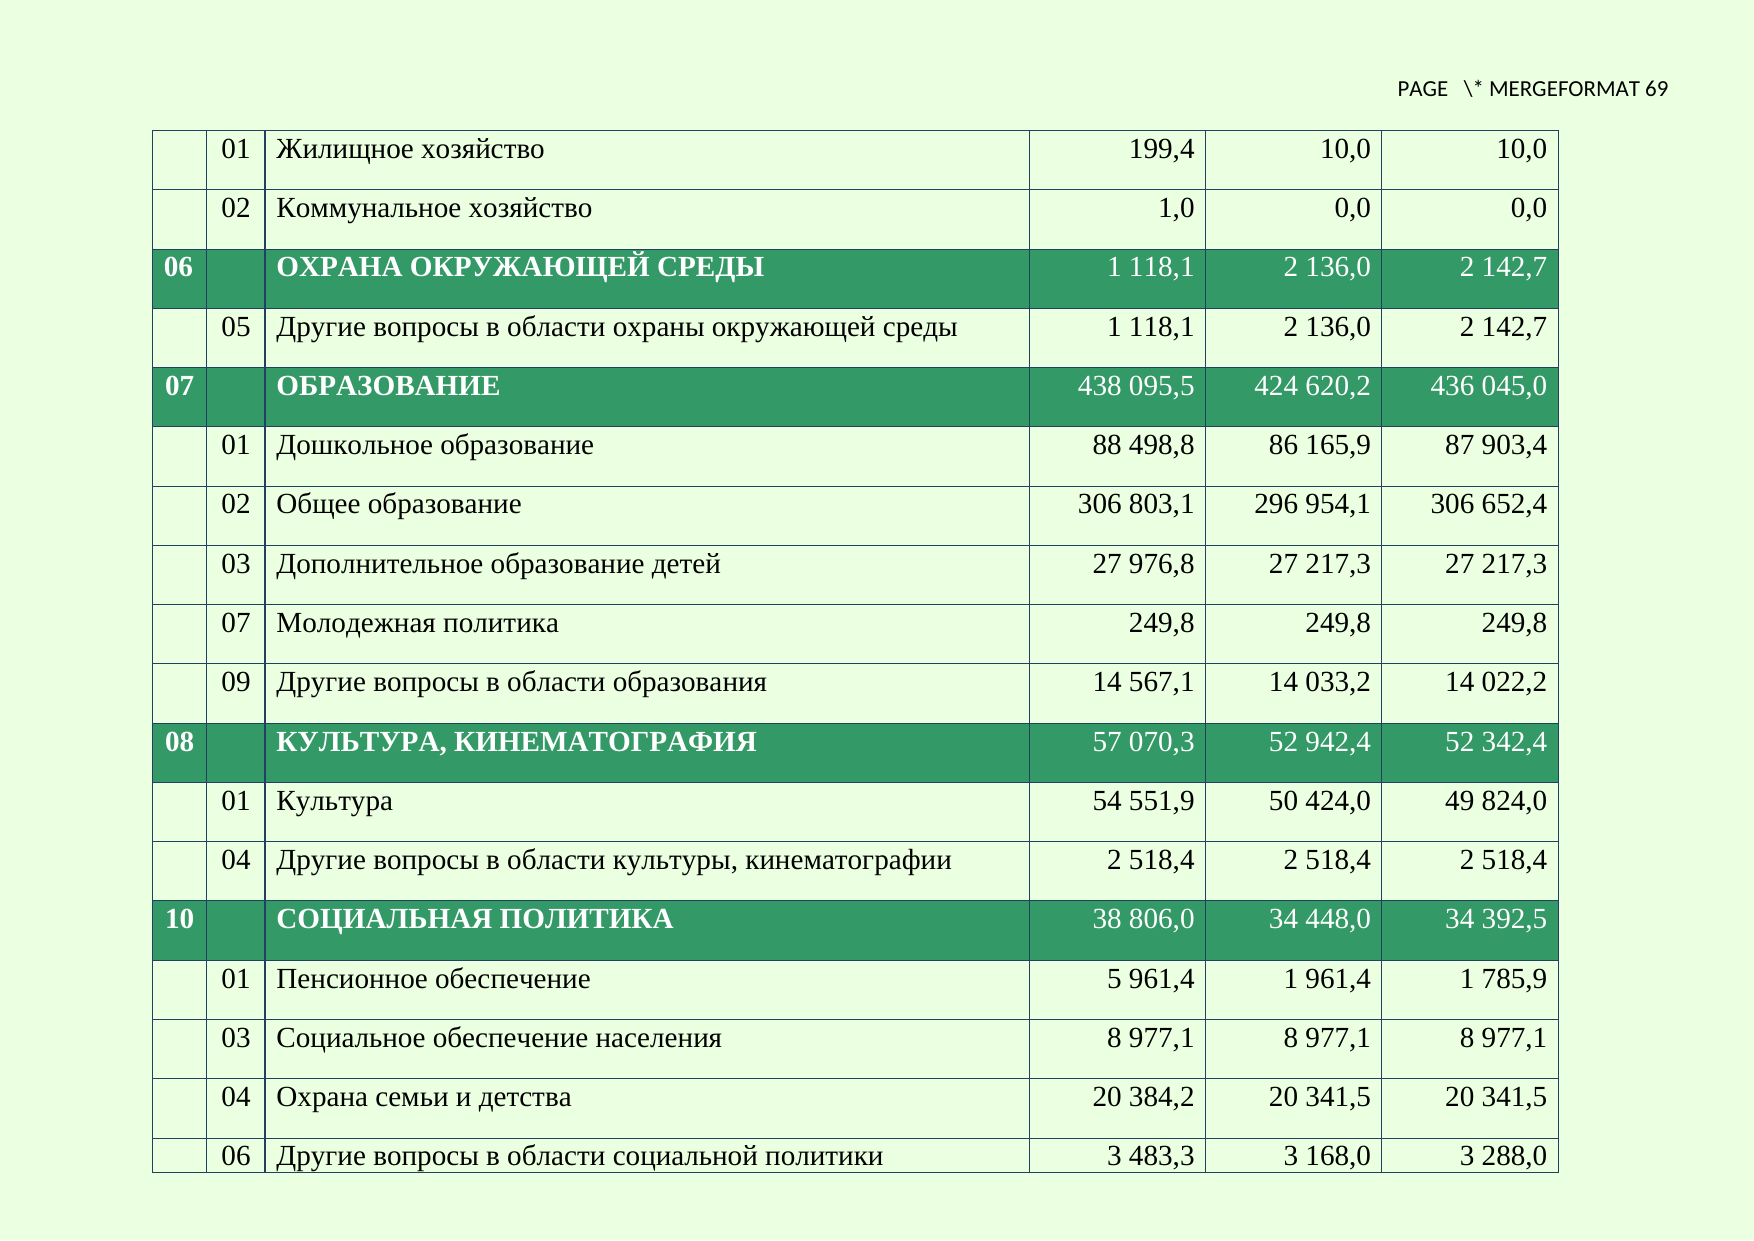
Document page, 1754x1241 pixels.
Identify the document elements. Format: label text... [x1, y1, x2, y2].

table_cell Культура [266, 783, 1029, 841]
table_cell [153, 605, 206, 663]
table_cell 5 961,4 [1030, 961, 1205, 1019]
table_cell 10,0 [1206, 131, 1381, 189]
table_cell 04 [207, 842, 264, 900]
table_cell 1,0 [1030, 190, 1205, 248]
table_cell 27 976,8 [1030, 546, 1205, 604]
table_cell 88 498,8 [1030, 427, 1205, 486]
table_cell 199,4 [1030, 131, 1205, 189]
table_cell 08 [153, 724, 206, 782]
table_cell Другие вопросы в области образования [266, 664, 1029, 723]
table_cell [207, 250, 264, 308]
table_cell 249,8 [1030, 605, 1205, 663]
table_cell 49 824,0 [1382, 783, 1558, 841]
table_cell 04 [207, 1079, 264, 1137]
table_cell 52 342,4 [1382, 724, 1558, 782]
table_cell [207, 901, 264, 960]
table_cell 2 518,4 [1206, 842, 1381, 900]
table_cell [153, 664, 206, 723]
table_cell 03 [207, 546, 264, 604]
table_cell 8 977,1 [1382, 1020, 1558, 1078]
table_cell 05 [207, 309, 264, 367]
table_cell 50 424,0 [1206, 783, 1381, 841]
table_cell 14 022,2 [1382, 664, 1558, 723]
table_cell СОЦИАЛЬНАЯ ПОЛИТИКА [266, 901, 1029, 960]
table_cell [207, 368, 264, 426]
table_cell 3 483,3 [1030, 1139, 1205, 1172]
table_cell Общее образование [266, 487, 1029, 545]
table_cell Дополнительное образование детей [266, 546, 1029, 604]
table_cell 14 033,2 [1206, 664, 1381, 723]
table_cell [153, 427, 206, 486]
table_cell 8 977,1 [1030, 1020, 1205, 1078]
table_cell Молодежная политика [266, 605, 1029, 663]
table_cell 20 341,5 [1382, 1079, 1558, 1137]
table_cell 01 [207, 961, 264, 1019]
table_cell Пенсионное обеспечение [266, 961, 1029, 1019]
table_cell 2 136,0 [1206, 309, 1381, 367]
table_cell 424 620,2 [1206, 368, 1381, 426]
table_cell 87 903,4 [1382, 427, 1558, 486]
table_cell 02 [207, 487, 264, 545]
table_cell Дошкольное образование [266, 427, 1029, 486]
table_cell 8 977,1 [1206, 1020, 1381, 1078]
table_cell [153, 131, 206, 189]
table_cell 09 [207, 664, 264, 723]
table_cell 34 448,0 [1206, 901, 1381, 960]
table_cell [153, 842, 206, 900]
table_cell ОХРАНА ОКРУЖАЮЩЕЙ СРЕДЫ [266, 250, 1029, 308]
table_cell [153, 190, 206, 248]
table_cell 249,8 [1382, 605, 1558, 663]
table_cell 2 142,7 [1382, 250, 1558, 308]
table_cell [153, 1020, 206, 1078]
table_cell 06 [207, 1139, 264, 1172]
table_cell Другие вопросы в области социальной политики [266, 1139, 1029, 1172]
table_cell 10 [153, 901, 206, 960]
table_cell [153, 309, 206, 367]
table_cell 249,8 [1206, 605, 1381, 663]
table_cell 86 165,9 [1206, 427, 1381, 486]
table_cell 2 518,4 [1030, 842, 1205, 900]
table_cell 2 518,4 [1382, 842, 1558, 900]
table_cell 1 118,1 [1030, 309, 1205, 367]
table_cell 3 288,0 [1382, 1139, 1558, 1172]
table_cell 14 567,1 [1030, 664, 1205, 723]
table_cell [153, 1139, 206, 1172]
table_cell 03 [207, 1020, 264, 1078]
table_cell 436 045,0 [1382, 368, 1558, 426]
table_cell 306 652,4 [1382, 487, 1558, 545]
table_cell 57 070,3 [1030, 724, 1205, 782]
table_cell 1 118,1 [1030, 250, 1205, 308]
table_cell 01 [207, 427, 264, 486]
table_cell Охрана семьи и детства [266, 1079, 1029, 1137]
table_cell 02 [207, 190, 264, 248]
table_cell Другие вопросы в области охраны окружающей среды [266, 309, 1029, 367]
table_cell 306 803,1 [1030, 487, 1205, 545]
table_cell 07 [153, 368, 206, 426]
table_cell 34 392,5 [1382, 901, 1558, 960]
table_cell [153, 487, 206, 545]
table_cell 3 168,0 [1206, 1139, 1381, 1172]
table_cell 2 142,7 [1382, 309, 1558, 367]
table_cell [153, 783, 206, 841]
table_cell 296 954,1 [1206, 487, 1381, 545]
table_cell 54 551,9 [1030, 783, 1205, 841]
table_cell 27 217,3 [1382, 546, 1558, 604]
table_cell 20 341,5 [1206, 1079, 1381, 1137]
table_cell Другие вопросы в области культуры, кинематографии [266, 842, 1029, 900]
table_cell 27 217,3 [1206, 546, 1381, 604]
table_cell ОБРАЗОВАНИЕ [266, 368, 1029, 426]
table_cell 1 785,9 [1382, 961, 1558, 1019]
table_cell [153, 1079, 206, 1137]
table_cell 438 095,5 [1030, 368, 1205, 426]
table_cell [153, 961, 206, 1019]
table_cell [153, 546, 206, 604]
table_cell 06 [153, 250, 206, 308]
table_cell 0,0 [1382, 190, 1558, 248]
table_cell 01 [207, 131, 264, 189]
table_cell 38 806,0 [1030, 901, 1205, 960]
table_cell 01 [207, 783, 264, 841]
table_cell 10,0 [1382, 131, 1558, 189]
table_cell 1 961,4 [1206, 961, 1381, 1019]
table_cell 2 136,0 [1206, 250, 1381, 308]
table_cell 52 942,4 [1206, 724, 1381, 782]
table_cell Коммунальное хозяйство [266, 190, 1029, 248]
table_cell 20 384,2 [1030, 1079, 1205, 1137]
table_cell Социальное обеспечение населения [266, 1020, 1029, 1078]
table_cell КУЛЬТУРА, КИНЕМАТОГРАФИЯ [266, 724, 1029, 782]
table_cell 0,0 [1206, 190, 1381, 248]
table_cell [207, 724, 264, 782]
table_cell Жилищное хозяйство [266, 131, 1029, 189]
table_cell 07 [207, 605, 264, 663]
